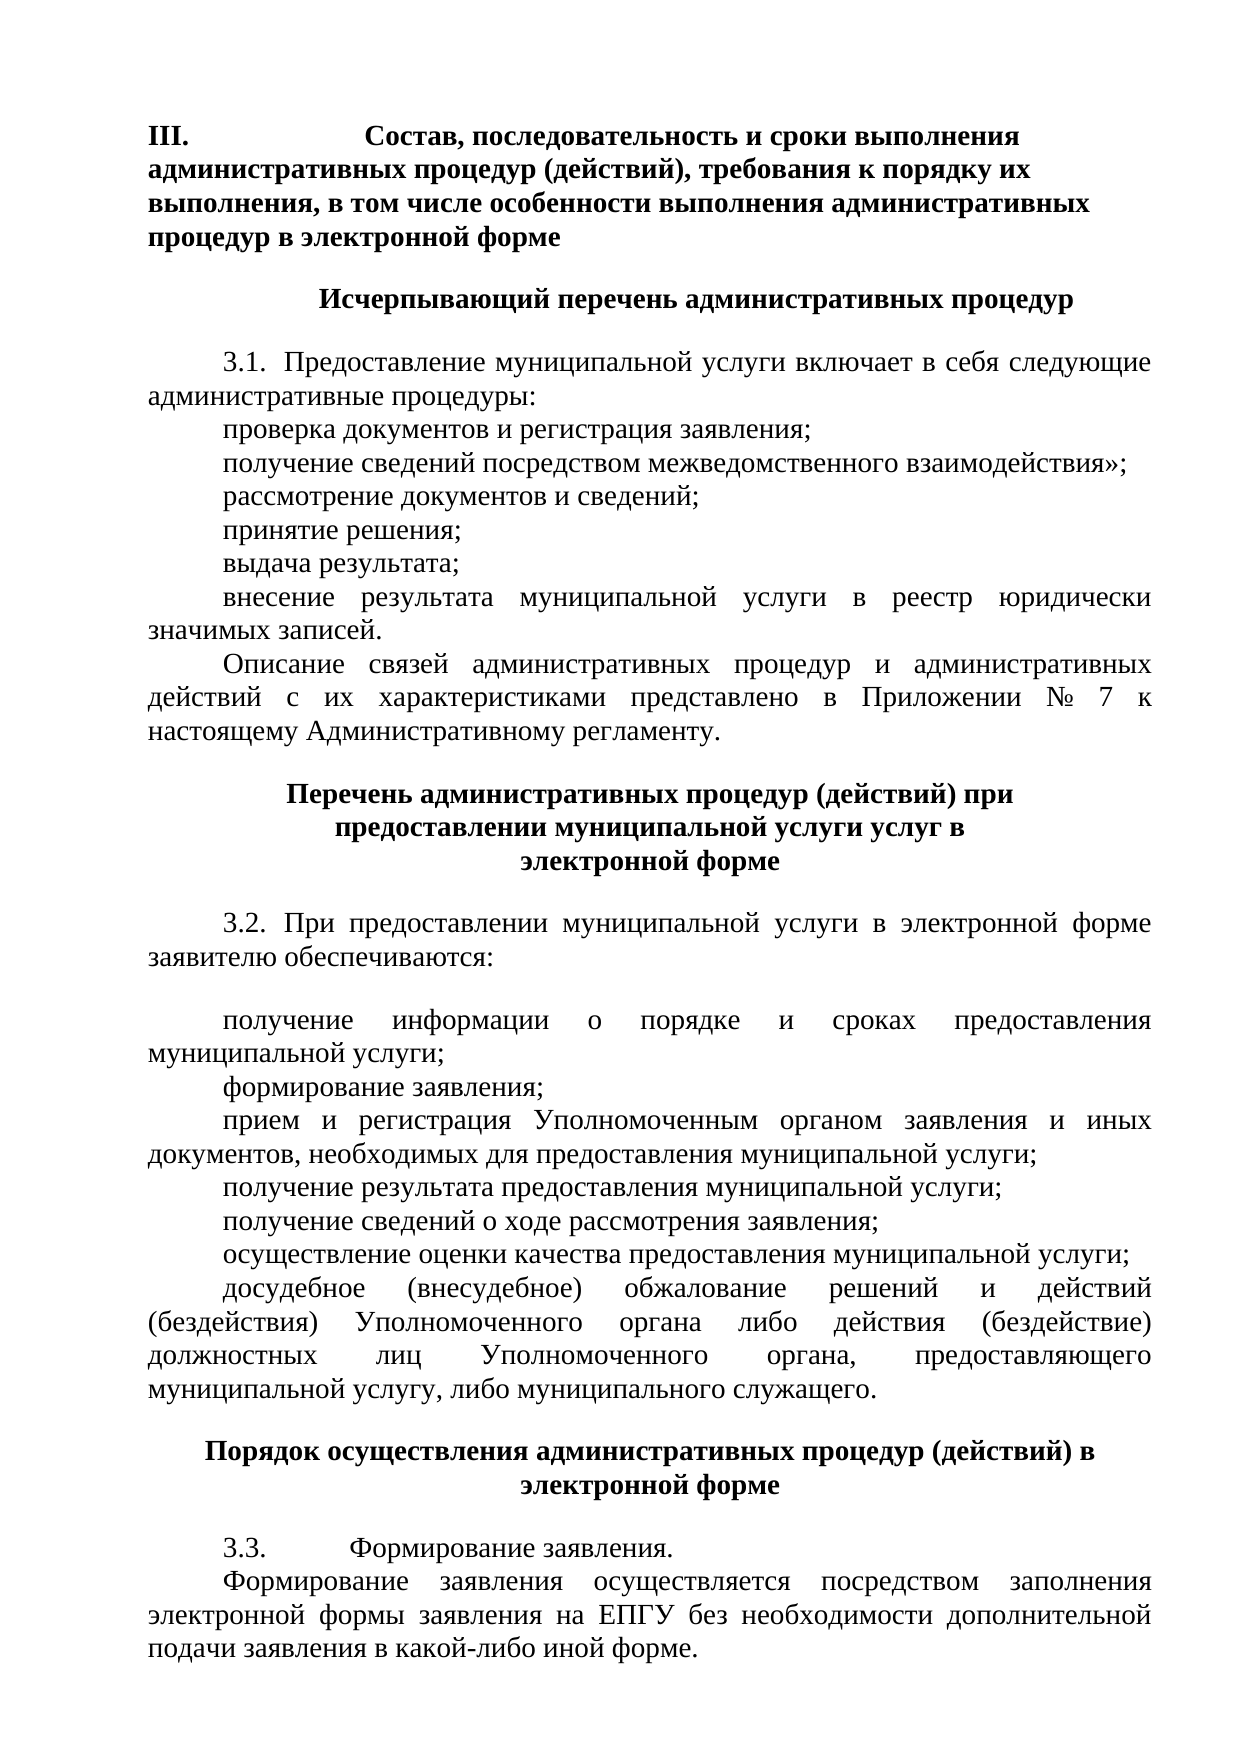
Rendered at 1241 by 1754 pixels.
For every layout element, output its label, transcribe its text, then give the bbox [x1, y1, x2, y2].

text проверка документов и регистрация заявления; [148, 411, 1152, 445]
text получение информации о порядке и сроках предоставления муниципальной услуги; [148, 1002, 1152, 1069]
text рассмотрение документов и сведений; [148, 478, 1152, 512]
text прием и регистрация Уполномоченным органом заявления и иных документов, необходимых для предоставления муниципальной услуги; [148, 1102, 1152, 1169]
text внесение результата муниципальной услуги в реестр юридически значимых записей. [148, 579, 1152, 646]
text принятие решения; [148, 512, 1152, 545]
text получение сведений посредством межведомственного взаимодействия»; [148, 445, 1152, 478]
list При предоставлении муниципальной услуги в электронной форме заявителю обеспечиваются: [148, 906, 1152, 973]
text получение результата предоставления муниципальной услуги; [148, 1169, 1152, 1203]
text досудебное (внесудебное) обжалование решений и действий (бездействия) Уполномоченного органа либо действия (бездействие) должностных лиц Уполномоченного органа, предоставляющего муниципальной услугу, либо муниципального служащего. [148, 1270, 1152, 1404]
text Порядок осуществления административных процедур (действий) в электронной форме [148, 1433, 1152, 1501]
text Формирование заявления осуществляется посредством заполнения электронной формы заявления на ЕПГУ без необходимости дополнительной подачи заявления в какой-либо иной форме. [148, 1563, 1152, 1664]
list Состав, последовательность и сроки выполнения административных процедур (действий), требования к порядку их выполнения, в том числе особенности выполнения административных процедур в электронной форме [148, 118, 1152, 252]
text получение сведений о ходе рассмотрения заявления; [148, 1203, 1152, 1237]
text выдача результата; [148, 545, 1152, 579]
text Исчерпывающий перечень административных процедур [318, 281, 1152, 315]
text формирование заявления; [148, 1069, 1152, 1102]
text Перечень административных процедур (действий) при предоставлении муниципальной услуги услуг в электронной форме [148, 776, 1152, 876]
text Описание связей административных процедур и административных действий с их характеристиками представлено в Приложении № 7 к настоящему Административному регламенту. [148, 646, 1152, 747]
list Предоставление муниципальной услуги включает в себя следующие административные процедуры: [148, 344, 1152, 411]
list Формирование заявления. [148, 1530, 1152, 1563]
text осуществление оценки качества предоставления муниципальной услуги; [148, 1237, 1152, 1270]
